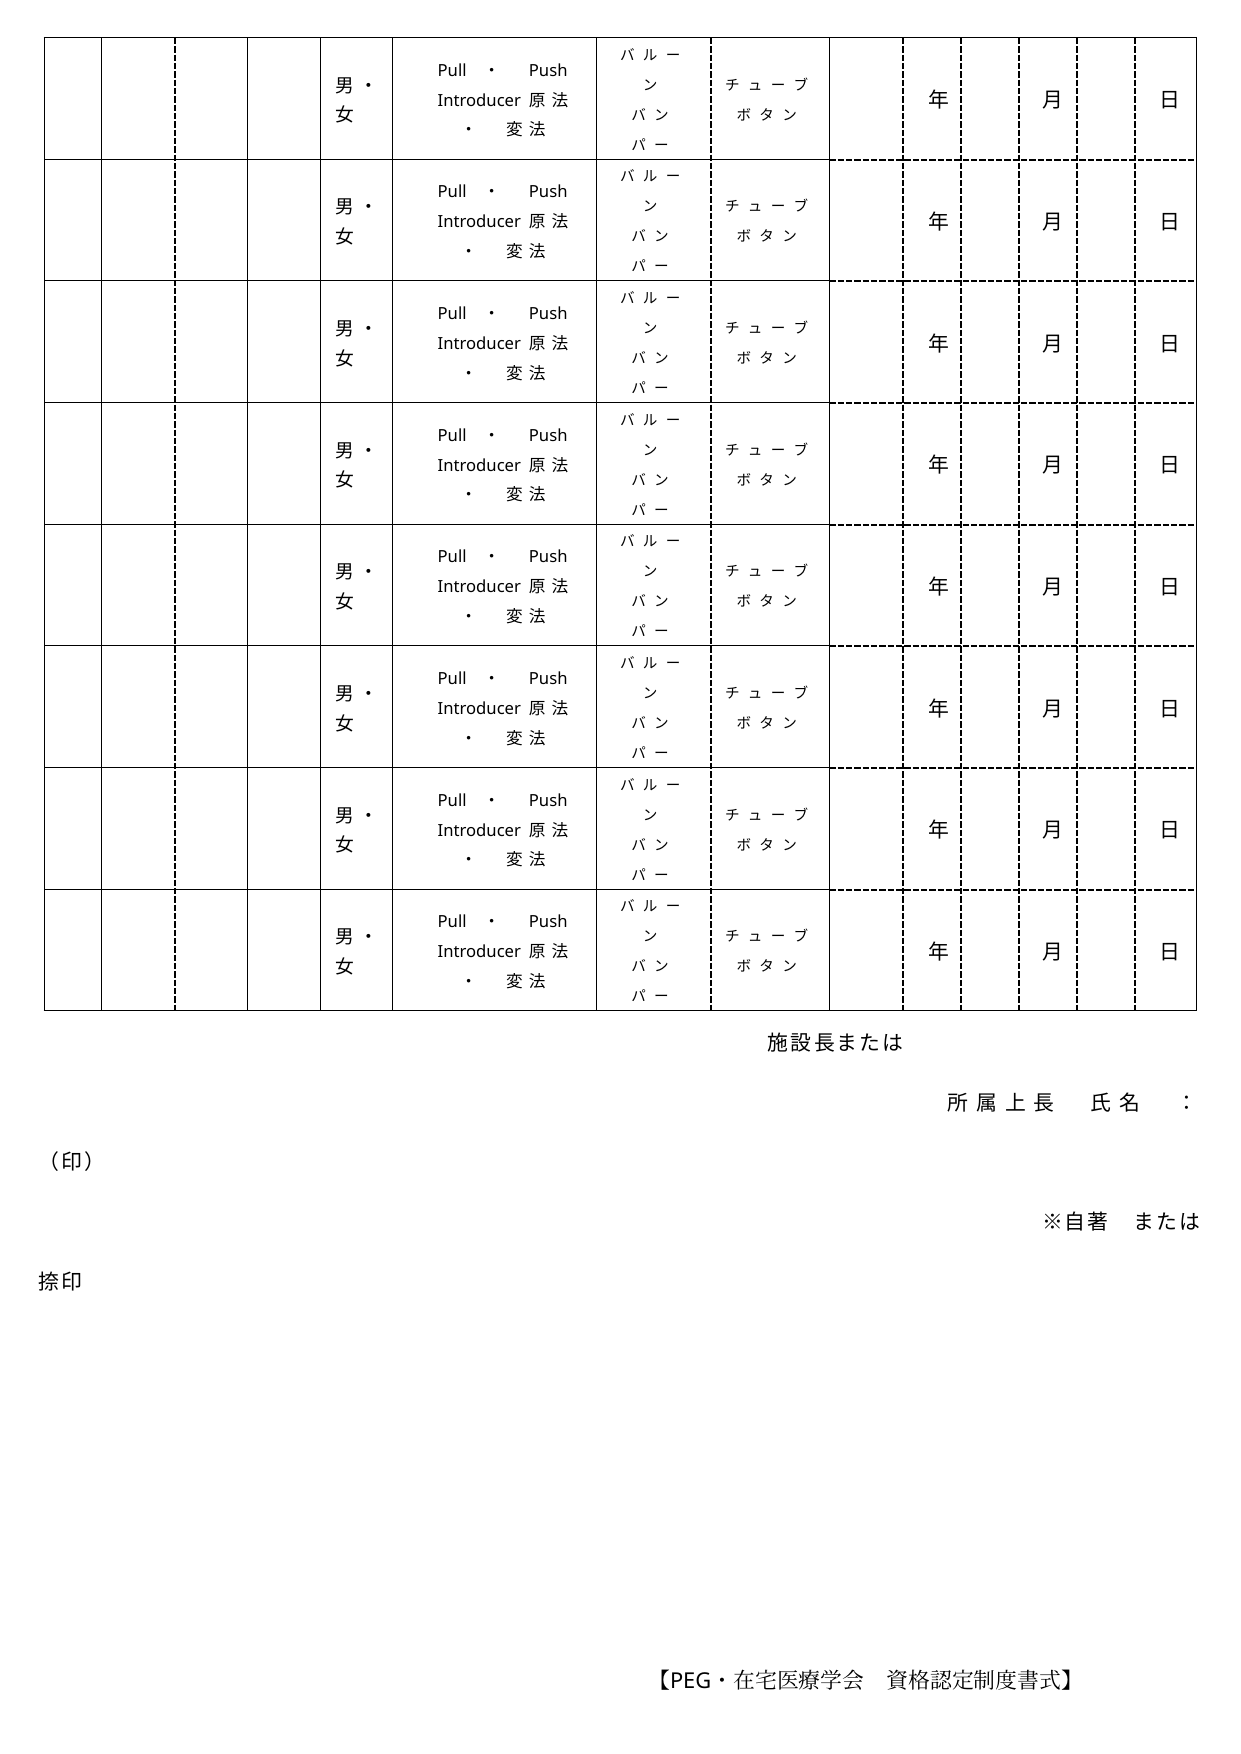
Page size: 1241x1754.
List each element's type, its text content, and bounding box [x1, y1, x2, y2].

table_cell 日 [1135, 159, 1196, 280]
table_cell Pull ・ Push Introducer原法 ・ 変法 [393, 281, 596, 402]
table_cell 月 [1019, 767, 1077, 888]
table_cell [248, 403, 320, 523]
table_cell [1077, 402, 1135, 523]
table_cell バルーン バンパー [597, 38, 711, 158]
table_cell [961, 38, 1019, 158]
table_cell [175, 646, 247, 767]
table_cell [102, 38, 175, 158]
table_cell 日 [1135, 889, 1196, 1010]
table_cell 月 [1019, 280, 1077, 402]
table_cell [1077, 645, 1135, 767]
table_cell [830, 159, 903, 280]
table_cell [961, 645, 1019, 767]
table_cell 月 [1019, 38, 1077, 158]
table_cell 年 [903, 889, 961, 1010]
table_cell Pull ・ Push Introducer原法 ・ 変法 [393, 890, 596, 1010]
table_cell [45, 646, 101, 767]
table_cell [830, 38, 903, 158]
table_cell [393, 38, 596, 158]
table_cell [175, 525, 247, 645]
table_cell 男・女 [321, 768, 392, 888]
table_cell [175, 38, 247, 158]
table_cell 男・女 [321, 646, 392, 767]
table_cell チューブ ボタン [711, 525, 829, 645]
table_cell 男・女 [321, 890, 392, 1010]
table_cell [102, 646, 175, 767]
table_cell [175, 890, 247, 1010]
table_cell [45, 281, 101, 402]
table_cell 年 [903, 159, 961, 280]
table_cell バルーン バンパー [597, 646, 711, 767]
table_cell 男・女 [321, 525, 392, 645]
table_cell [830, 402, 903, 523]
table_cell [961, 889, 1019, 1010]
table_cell [961, 402, 1019, 523]
table_cell [1077, 524, 1135, 645]
table_cell [102, 403, 175, 523]
table_cell 月 [1019, 889, 1077, 1010]
table_cell チューブ ボタン [711, 403, 829, 523]
table_cell [248, 768, 320, 888]
table_cell 男・女 [321, 38, 392, 158]
table_cell 男・女 [321, 160, 392, 280]
table_cell [175, 160, 247, 280]
table_cell [102, 281, 175, 402]
table_cell [45, 890, 101, 1010]
text ※自著 または 捺印 [38, 1191, 1202, 1310]
table_cell [830, 280, 903, 402]
table_cell バルーン バンパー [597, 160, 711, 280]
table_cell [248, 38, 320, 158]
table_cell 月 [1019, 402, 1077, 523]
table_cell [248, 525, 320, 645]
table_cell [1077, 889, 1135, 1010]
table_cell [102, 890, 175, 1010]
table_cell [45, 38, 101, 158]
table_cell バルーン バンパー [597, 403, 711, 523]
table_cell Pull ・ Push Introducer原法 ・ 変法 [393, 160, 596, 280]
table_cell [248, 646, 320, 767]
table_cell 月 [1019, 159, 1077, 280]
table_cell [45, 403, 101, 523]
table_cell [1077, 159, 1135, 280]
table_cell 日 [1135, 402, 1196, 523]
table_cell [1077, 280, 1135, 402]
table_cell チューブ ボタン [711, 646, 829, 767]
table_cell 日 [1135, 645, 1196, 767]
table_cell [961, 159, 1019, 280]
table_cell 年 [903, 524, 961, 645]
table_cell 年 [903, 402, 961, 523]
table_cell 日 [1135, 767, 1196, 888]
table_cell Pull ・ Push Introducer原法 ・ 変法 [393, 768, 596, 888]
table_cell [961, 767, 1019, 888]
text 所属上長 氏名 ： （印） [38, 1071, 1202, 1191]
table_cell [175, 281, 247, 402]
table_cell 月 [1019, 645, 1077, 767]
table_cell [830, 767, 903, 888]
table_cell [248, 890, 320, 1010]
table_cell バルーン バンパー [597, 768, 711, 888]
table_cell 日 [1135, 38, 1196, 158]
table_cell バルーン バンパー [597, 281, 711, 402]
table_cell [961, 280, 1019, 402]
table_cell Pull ・ Push Introducer原法 ・ 変法 [393, 646, 596, 767]
table_cell 年 [903, 280, 961, 402]
table_cell チューブ ボタン [711, 38, 829, 158]
table_cell 日 [1135, 280, 1196, 402]
table_cell チューブ ボタン [711, 768, 829, 888]
table_cell [45, 160, 101, 280]
table_cell 男・女 [321, 281, 392, 402]
table_cell [175, 403, 247, 523]
table_cell [102, 160, 175, 280]
table_cell [248, 281, 320, 402]
table_cell [830, 645, 903, 767]
table_cell [45, 768, 101, 888]
table_cell Pull ・ Push Introducer原法 ・ 変法 [393, 403, 596, 523]
table_cell [830, 524, 903, 645]
table_cell [175, 768, 247, 888]
table_cell [102, 525, 175, 645]
table_cell [1077, 767, 1135, 888]
table_cell [102, 768, 175, 888]
table_cell 男・女 [321, 403, 392, 523]
table_cell チューブ ボタン [711, 890, 829, 1010]
table_cell 年 [903, 645, 961, 767]
table_cell 日 [1135, 524, 1196, 645]
table_cell バルーン バンパー [597, 525, 711, 645]
table_cell 年 [903, 767, 961, 888]
text 施設長または [38, 1011, 1202, 1071]
table_cell 年 [903, 38, 961, 158]
table_cell [248, 160, 320, 280]
table_cell [961, 524, 1019, 645]
table_cell Pull ・ Push Introducer原法 ・ 変法 [393, 525, 596, 645]
table_cell チューブ ボタン [711, 160, 829, 280]
table_cell [45, 525, 101, 645]
table_cell [830, 889, 903, 1010]
table_cell バルーン バンパー [597, 890, 711, 1010]
table_cell 月 [1019, 524, 1077, 645]
table_cell チューブ ボタン [711, 281, 829, 402]
table_cell [1077, 38, 1135, 158]
